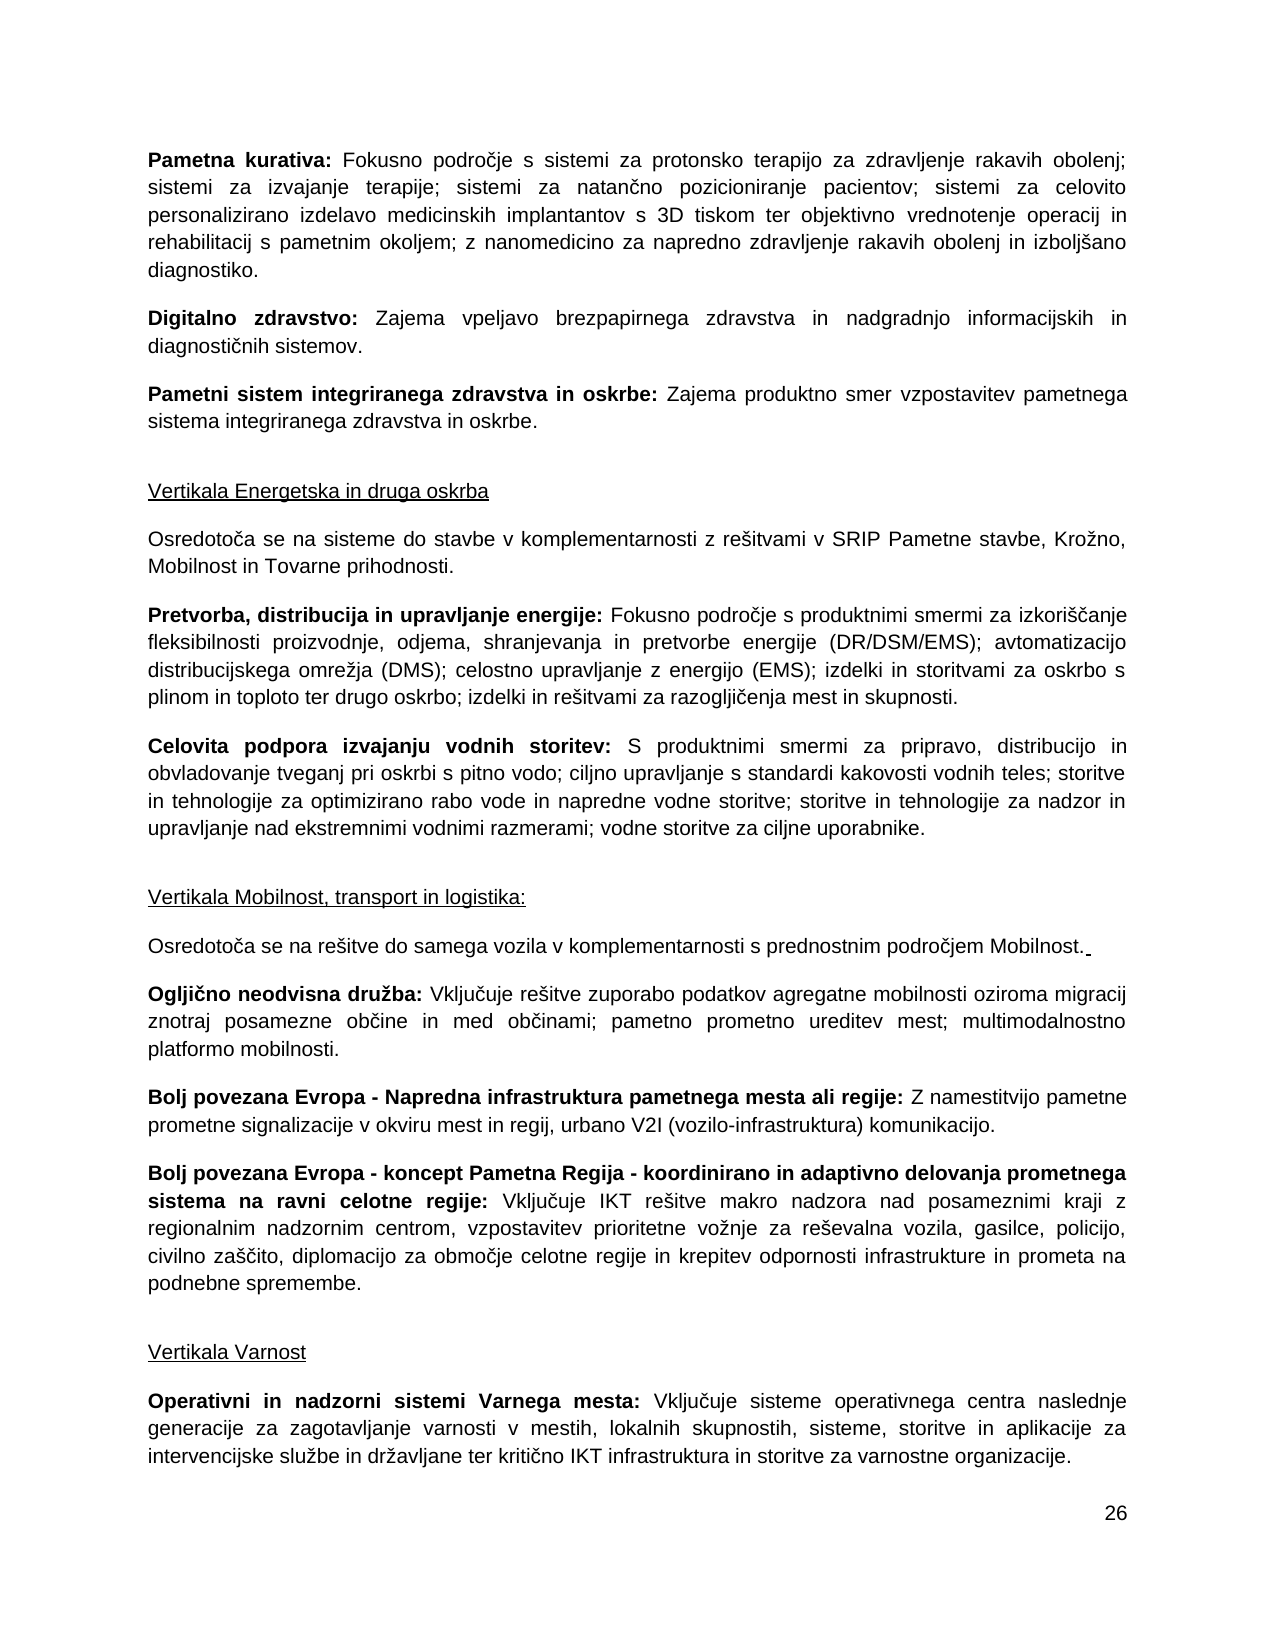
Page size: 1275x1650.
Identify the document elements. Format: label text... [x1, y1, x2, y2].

text Vertikala Mobilnost, transport in logistika: [148, 885, 1127, 909]
text Bolj povezana Evropa - Napredna infrastruktura pametnega mesta ali regije: Z namestitvijo pametne prometne signalizacije v okviru mest in regij, urbano V2I (vozilo-infrastruktura) komunikacijo. [148, 1085, 1127, 1137]
text Celovita podpora izvajanju vodnih storitev: S produktnimi smermi za pripravo, distribucijo in obvladovanje tveganj pri oskrbi s pitno vodo; ciljno upravljanje s standardi kakovosti vodnih teles; storitve in tehnologije za optimizirano rabo vode in napredne vodne storitve; storitve in tehnologije za nadzor in upravljanje nad ekstremnimi vodnimi razmerami; vodne storitve za ciljne uporabnike. [148, 733, 1127, 840]
text Pretvorba, distribucija in upravljanje energije: Fokusno področje s produktnimi smermi za izkoriščanje fleksibilnosti proizvodnje, odjema, shranjevanja in pretvorbe energije (DR/DSM/EMS); avtomatizacijo distribucijskega omrežja (DMS); celostno upravljanje z energijo (EMS); izdelki in storitvami za oskrbo s plinom in toploto ter drugo oskrbo; izdelki in rešitvami za razogljičenja mest in skupnosti. [148, 603, 1127, 709]
text Osredotoča se na rešitve do samega vozila v komplementarnosti s prednostnim področjem Mobilnost. [148, 933, 1127, 957]
text Operativni in nadzorni sistemi Varnega mesta: Vključuje sisteme operativnega centra naslednje generacije za zagotavljanje varnosti v mestih, lokalnih skupnostih, sisteme, storitve in aplikacije za intervencijske službe in državljane ter kritično IKT infrastruktura in storitve za varnostne organizacije. [148, 1388, 1127, 1467]
text Osredotoča se na sisteme do stavbe v komplementarnosti z rešitvami v SRIP Pametne stavbe, Krožno, Mobilnost in Tovarne prihodnosti. [148, 527, 1127, 578]
text Digitalno zdravstvo: Zajema vpeljavo brezpapirnega zdravstva in nadgradnjo informacijskih in diagnostičnih sistemov. [148, 306, 1127, 357]
text Pametni sistem integriranega zdravstva in oskrbe: Zajema produktno smer vzpostavitev pametnega sistema integriranega zdravstva in oskrbe. [148, 382, 1127, 433]
text Ogljično neodvisna družba: Vključuje rešitve zuporabo podatkov agregatne mobilnosti oziroma migracij znotraj posamezne občine in med občinami; pametno prometno ureditev mest; multimodalnostno platformo mobilnosti. [148, 982, 1127, 1061]
text Vertikala Energetska in druga oskrba [148, 478, 1127, 502]
text Vertikala Varnost [148, 1340, 1127, 1364]
text Bolj povezana Evropa - koncept Pametna Regija - koordinirano in adaptivno delovanja prometnega sistema na ravni celotne regije: Vključuje IKT rešitve makro nadzora nad posameznimi kraji z regionalnim nadzornim centrom, vzpostavitev prioritetne vožnje za reševalna vozila, gasilce, policijo, civilno zaščito, diplomacijo za območje celotne regije in krepitev odpornosti infrastrukture in prometa na podnebne spremembe. [148, 1161, 1127, 1295]
text Pametna kurativa: Fokusno področje s sistemi za protonsko terapijo za zdravljenje rakavih obolenj; sistemi za izvajanje terapije; sistemi za natančno pozicioniranje pacientov; sistemi za celovito personalizirano izdelavo medicinskih implantantov s 3D tiskom ter objektivno vrednotenje operacij in rehabilitacij s pametnim okoljem; z nanomedicino za napredno zdravljenje rakavih obolenj in izboljšano diagnostiko. [148, 148, 1127, 282]
